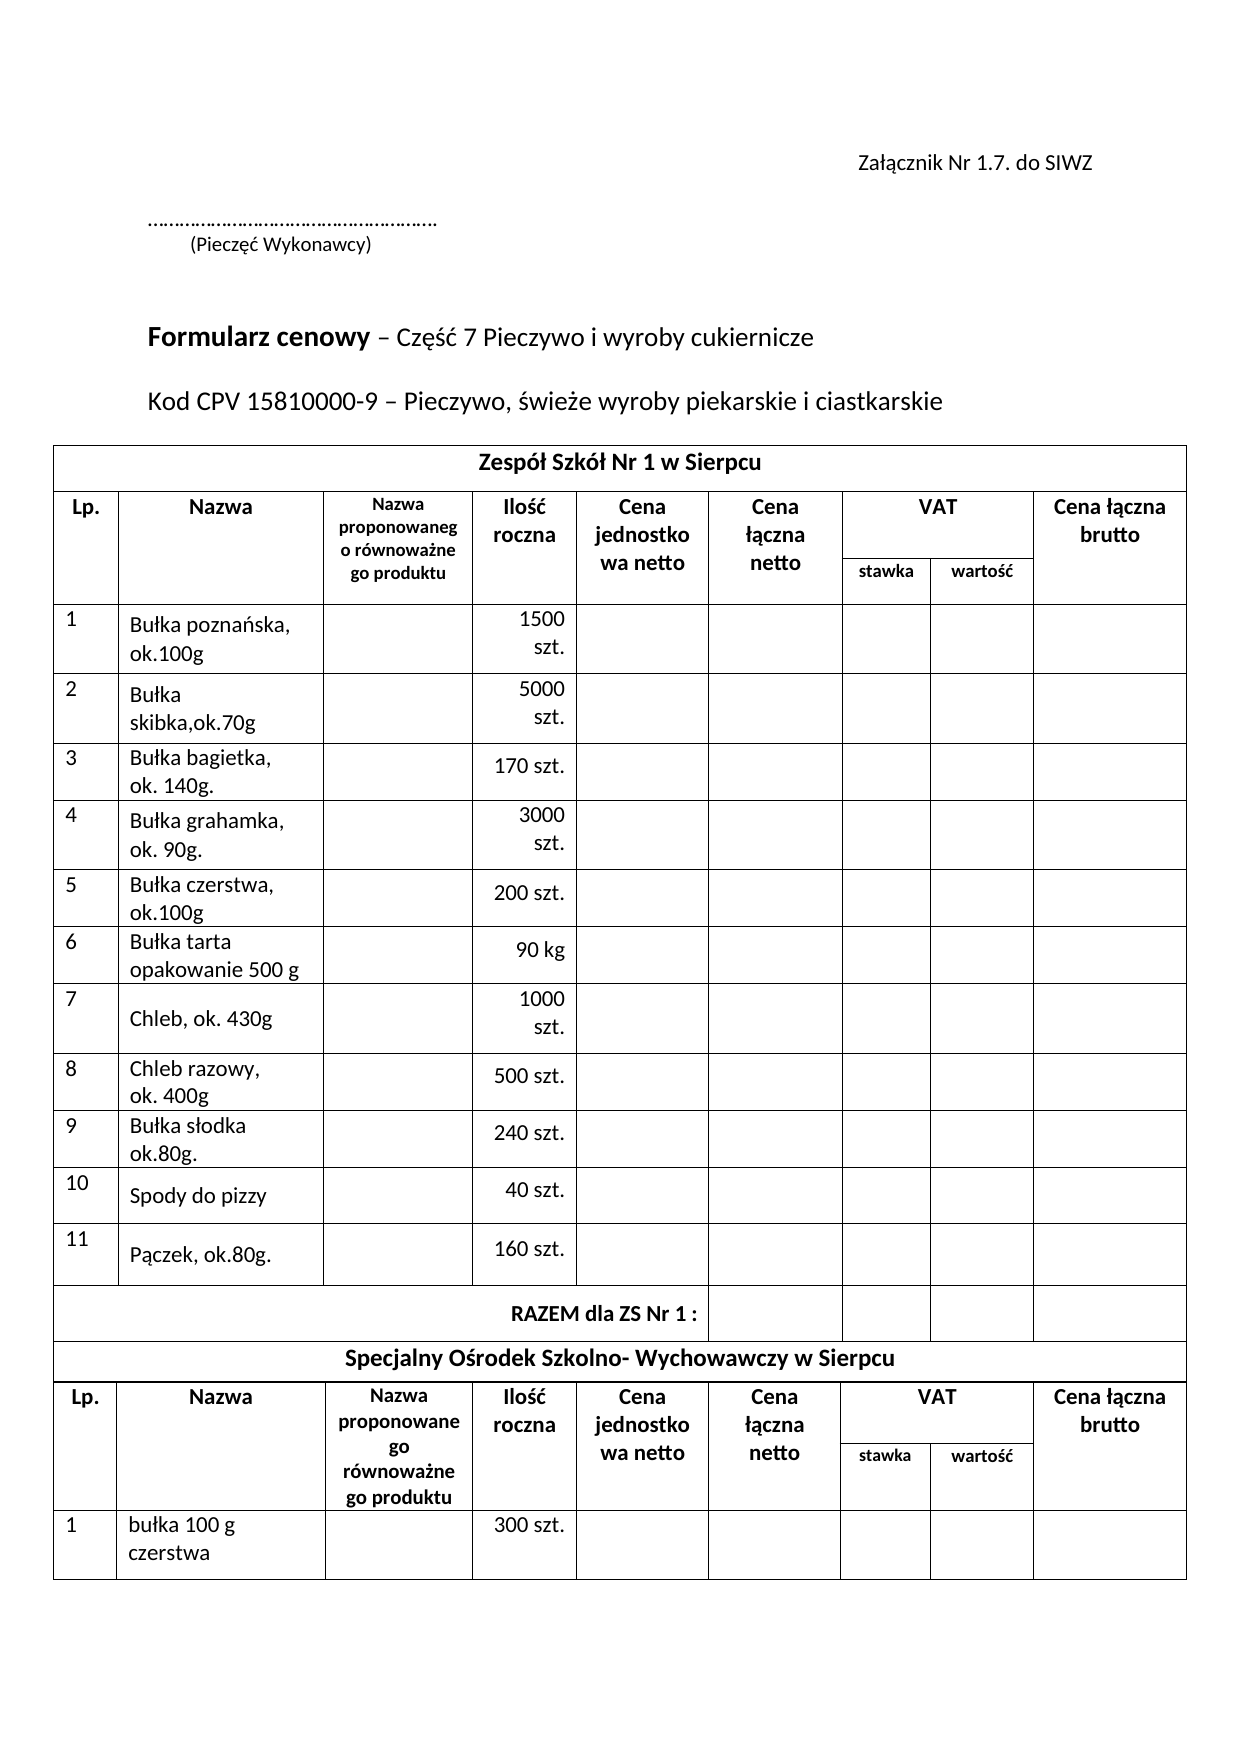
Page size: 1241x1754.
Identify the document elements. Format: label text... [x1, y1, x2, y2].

table_cell 4 [54, 801, 118, 869]
table_cell [931, 984, 1033, 1053]
table_cell Cena jednostkowa netto [577, 1383, 708, 1509]
table_cell [1034, 984, 1186, 1053]
table_cell Specjalny Ośrodek Szkolno- Wychowawczy w Sierpcu [54, 1342, 1186, 1381]
table_cell [577, 984, 708, 1053]
table_cell [709, 801, 842, 869]
table_cell [324, 674, 472, 742]
table_cell Bułka tarta opakowanie 500 g [119, 927, 323, 983]
table_cell 5000 szt. [473, 674, 576, 742]
table_cell [1034, 1286, 1186, 1341]
table_cell Spody do pizzy [119, 1168, 323, 1223]
table_cell [931, 1168, 1033, 1223]
table_cell [1034, 1111, 1186, 1167]
table_cell [1034, 1511, 1186, 1579]
table_cell [577, 927, 708, 983]
table_cell [577, 605, 708, 673]
table_cell [931, 1111, 1033, 1167]
table_cell [324, 927, 472, 983]
table_cell 170 szt. [473, 744, 576, 799]
table_cell [843, 605, 930, 673]
table_cell 3000 szt. [473, 801, 576, 869]
table_cell Cena jednostkowa netto [577, 492, 708, 603]
table_cell 1 [54, 1511, 116, 1579]
table_cell Cena łączna brutto [1034, 492, 1186, 603]
table_cell Bułka skibka,ok.70g [119, 674, 323, 742]
table_cell [931, 1511, 1033, 1579]
table_cell [843, 674, 930, 742]
table_cell [1034, 1224, 1186, 1285]
table_cell Bułka grahamka, ok. 90g. [119, 801, 323, 869]
table_cell [931, 674, 1033, 742]
text (Pieczęć Wykonawcy) [148, 232, 1093, 257]
table_cell 5 [54, 870, 118, 926]
table_cell [843, 1224, 930, 1285]
table_cell 1 [54, 605, 118, 673]
table_cell Bułka czerstwa, ok.100g [119, 870, 323, 926]
table_cell 1000 szt. [473, 984, 576, 1053]
table_cell [324, 1111, 472, 1167]
table_cell [931, 927, 1033, 983]
table_cell [709, 1168, 842, 1223]
table_cell [841, 1511, 930, 1579]
table_cell Cena łączna netto [709, 492, 842, 603]
table_cell 200 szt. [473, 870, 576, 926]
table_cell 11 [54, 1224, 118, 1285]
table_cell [709, 1054, 842, 1110]
table_cell 8 [54, 1054, 118, 1110]
text Załącznik Nr 1.7. do SIWZ [148, 148, 1093, 176]
table_cell 7 [54, 984, 118, 1053]
table_cell [577, 1511, 708, 1579]
table_cell Bułka poznańska, ok.100g [119, 605, 323, 673]
table_cell 3 [54, 744, 118, 799]
table_cell 2 [54, 674, 118, 742]
table_cell Lp. [54, 492, 118, 603]
table_cell VAT [843, 492, 1033, 558]
table_cell 240 szt. [473, 1111, 576, 1167]
table_cell RAZEM dla ZS Nr 1 : [54, 1286, 708, 1341]
table_cell [324, 984, 472, 1053]
table_cell [709, 1511, 840, 1579]
table_cell 160 szt. [473, 1224, 576, 1285]
table_cell [324, 1168, 472, 1223]
table_cell [843, 1111, 930, 1167]
table_header Zespół Szkół Nr 1 w Sierpcu [54, 446, 1186, 491]
table_cell [931, 1286, 1033, 1341]
table_cell [324, 605, 472, 673]
table_cell Nazwa proponowanego równoważne go produktu [324, 492, 472, 603]
table_cell [577, 1054, 708, 1110]
table_cell [577, 674, 708, 742]
table_cell 6 [54, 927, 118, 983]
table_cell [324, 744, 472, 799]
table_cell Pączek, ok.80g. [119, 1224, 323, 1285]
table_cell [1034, 870, 1186, 926]
table_cell Bułka słodka ok.80g. [119, 1111, 323, 1167]
table_cell [1034, 1054, 1186, 1110]
table_cell [577, 744, 708, 799]
text ………………………………………………. [148, 204, 1093, 232]
table_cell [1034, 1168, 1186, 1223]
table_cell Nazwa [117, 1383, 325, 1509]
table_cell [324, 1224, 472, 1285]
table_cell [324, 1054, 472, 1110]
table_cell Ilość roczna [473, 1383, 576, 1509]
table_cell [1034, 744, 1186, 799]
table_cell [931, 1224, 1033, 1285]
table_cell [931, 801, 1033, 869]
table_cell [843, 744, 930, 799]
table_cell 9 [54, 1111, 118, 1167]
table_cell [709, 927, 842, 983]
table_cell stawka [841, 1444, 930, 1509]
table_cell bułka 100 g czerstwa [117, 1511, 325, 1579]
table_cell 300 szt. [473, 1511, 576, 1579]
table_cell [843, 1168, 930, 1223]
table_cell Ilość roczna [473, 492, 576, 603]
table_cell Chleb, ok. 430g [119, 984, 323, 1053]
table_cell [709, 870, 842, 926]
table_cell [843, 1286, 930, 1341]
table_cell stawka [843, 559, 930, 603]
table_cell [843, 870, 930, 926]
table_cell [843, 801, 930, 869]
table_cell 10 [54, 1168, 118, 1223]
table_cell [577, 1168, 708, 1223]
table_cell [577, 1111, 708, 1167]
table_cell [577, 1224, 708, 1285]
table_cell 500 szt. [473, 1054, 576, 1110]
table_cell Chleb razowy, ok. 400g [119, 1054, 323, 1110]
table_cell [709, 605, 842, 673]
table_cell [577, 870, 708, 926]
table_cell [931, 744, 1033, 799]
table_cell [709, 984, 842, 1053]
table_cell [709, 744, 842, 799]
table_cell [931, 605, 1033, 673]
table_cell [324, 801, 472, 869]
table_cell 90 kg [473, 927, 576, 983]
table_cell [577, 801, 708, 869]
table_cell Nazwa proponowanego równoważne go produktu [326, 1383, 472, 1509]
table_cell [843, 984, 930, 1053]
table_cell [1034, 605, 1186, 673]
table_cell Bułka bagietka, ok. 140g. [119, 744, 323, 799]
table_cell [709, 674, 842, 742]
table_cell Cena łączna netto [709, 1383, 840, 1509]
table_cell VAT [841, 1383, 1033, 1443]
table_cell [1034, 801, 1186, 869]
table_cell 1500 szt. [473, 605, 576, 673]
table_cell wartość [931, 559, 1033, 603]
table_cell [709, 1224, 842, 1285]
table_cell wartość [931, 1444, 1033, 1509]
table_cell [1034, 927, 1186, 983]
table_cell [324, 870, 472, 926]
table_cell [709, 1111, 842, 1167]
text Formularz cenowy – Część 7 Pieczywo i wyroby cukiernicze [148, 318, 1093, 354]
table_cell Nazwa [119, 492, 323, 603]
table_cell Cena łączna brutto [1034, 1383, 1186, 1509]
table_cell [326, 1511, 472, 1579]
table_cell [709, 1286, 842, 1341]
table_cell [843, 927, 930, 983]
table_cell [1034, 674, 1186, 742]
table_cell [843, 1054, 930, 1110]
table_cell 40 szt. [473, 1168, 576, 1223]
table_cell Lp. [54, 1383, 116, 1509]
text Kod CPV 15810000-9 – Pieczywo, świeże wyroby piekarskie i ciastkarskie [148, 384, 1093, 417]
table_cell [931, 1054, 1033, 1110]
table_cell [931, 870, 1033, 926]
